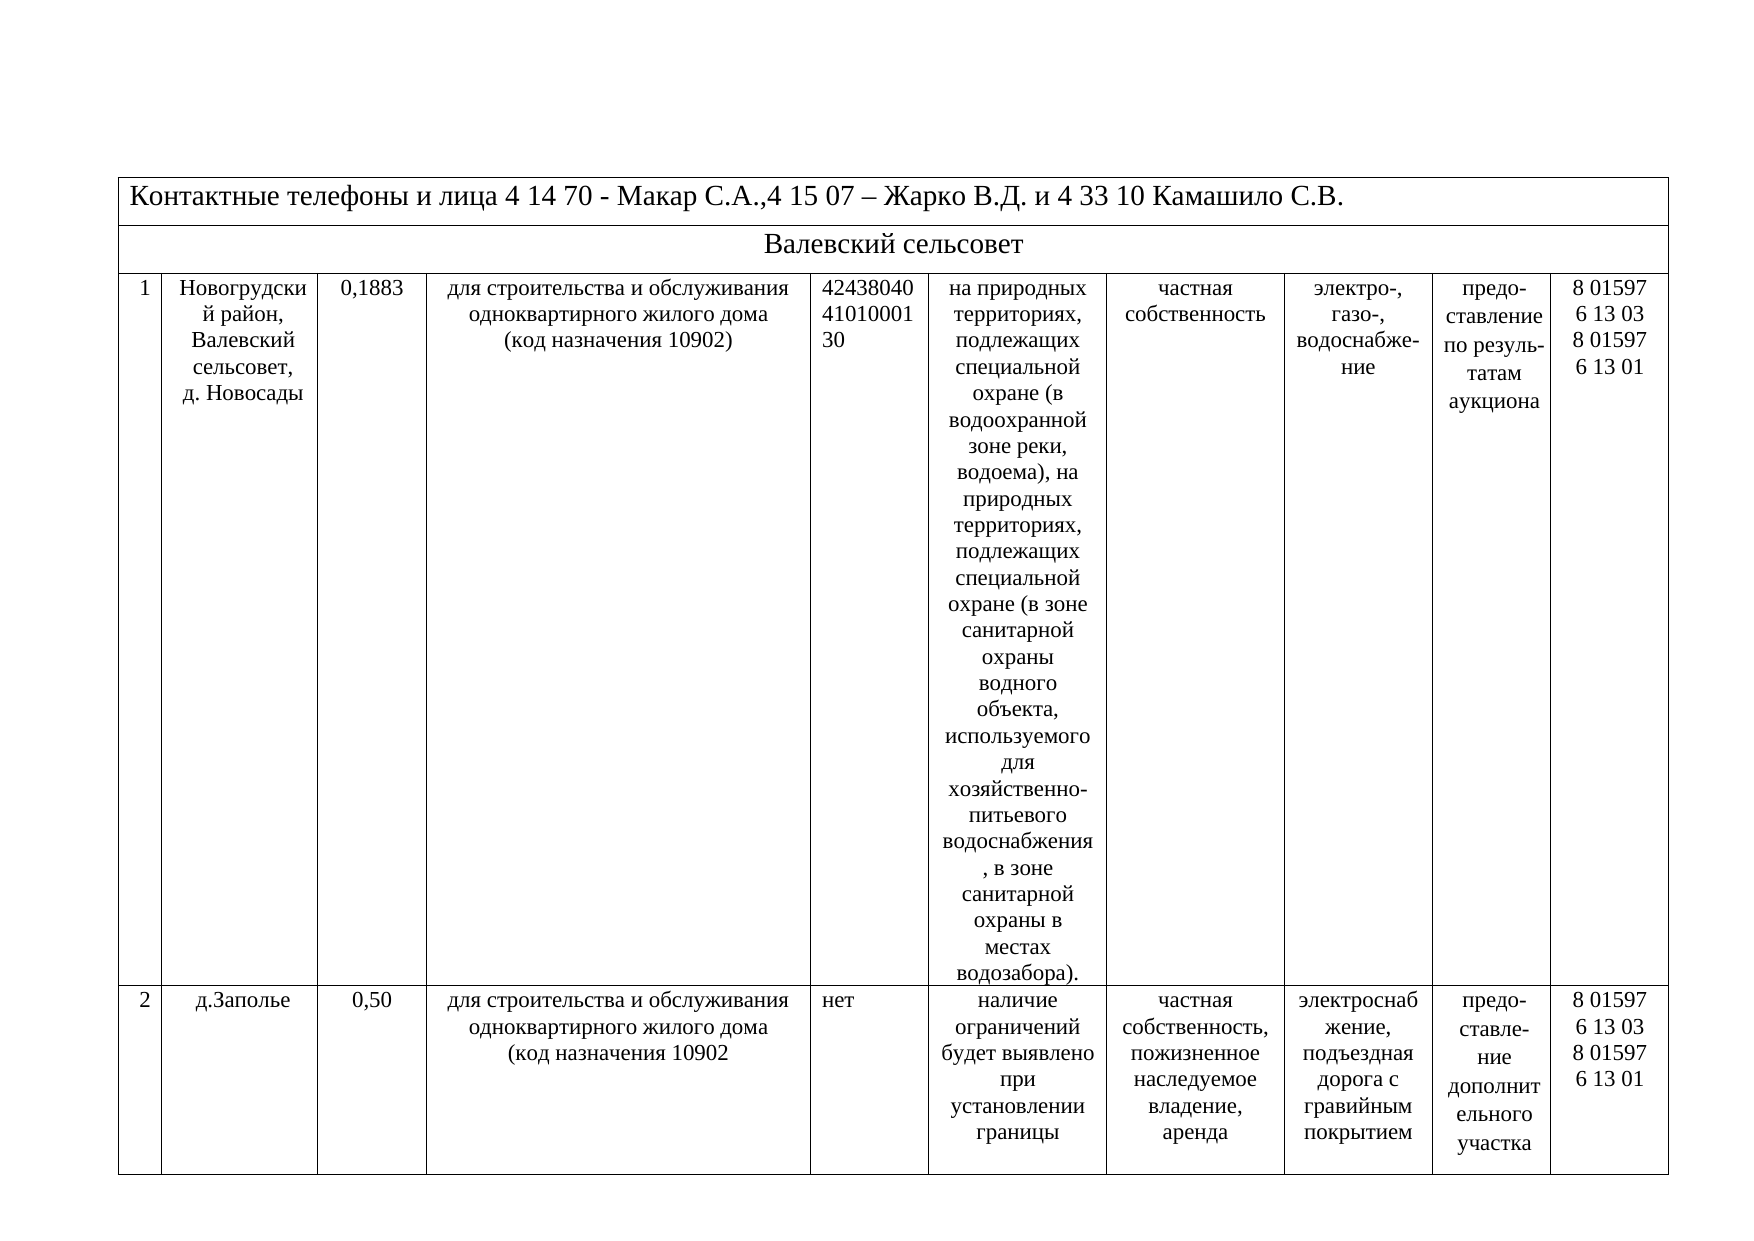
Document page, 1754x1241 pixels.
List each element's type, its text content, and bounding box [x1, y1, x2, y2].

table_cell электро-, газо-, водоснабже-ние [1285, 274, 1432, 985]
table_cell Новогрудский район, Валевский сельсовет, д. Новосады [162, 274, 317, 985]
table_cell 1 [119, 274, 161, 985]
table_cell 8 01597 6 13 03 8 01597 6 13 01 [1551, 274, 1668, 985]
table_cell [1433, 986, 1550, 1174]
table_cell нет [811, 986, 928, 1174]
table_cell Контактные телефоны и лица 4 14 70 - Макар С.А.,4 15 07 – Жарко В.Д. и 4 33 10 Камашило С.В. [119, 178, 1668, 225]
table_cell Валевский сельсовет [119, 226, 1668, 273]
table_cell частная собственность [1107, 274, 1284, 985]
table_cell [1285, 986, 1432, 1174]
table_cell на природных территориях, подлежащих специальной охране (в водоохранной зоне реки, водоема), на природных территориях, подлежащих специальной охране (в зоне санитарной охраны водного объекта, используемого для хозяйственно-питьевого водоснабжения, в зоне санитарной охраны в местах водозабора). [929, 274, 1106, 985]
table_cell частная собственность, пожизненное наследуемое владение, аренда [1107, 986, 1284, 1174]
table_cell д.Заполье [162, 986, 317, 1174]
table_cell 2 [119, 986, 161, 1174]
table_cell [427, 274, 810, 985]
table_cell 0,1883 [318, 274, 426, 985]
table_cell для строительства и обслуживания одноквартирного жилого дома (код назначения 10902 [427, 986, 810, 1174]
table_cell 8 01597 6 13 03 8 01597 6 13 01 [1551, 986, 1668, 1174]
table_cell 424380404101000130 [811, 274, 928, 985]
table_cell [929, 986, 1106, 1174]
table_cell предо-ставление по резуль-татам аукциона [1433, 274, 1550, 985]
table_cell 0,50 [318, 986, 426, 1174]
